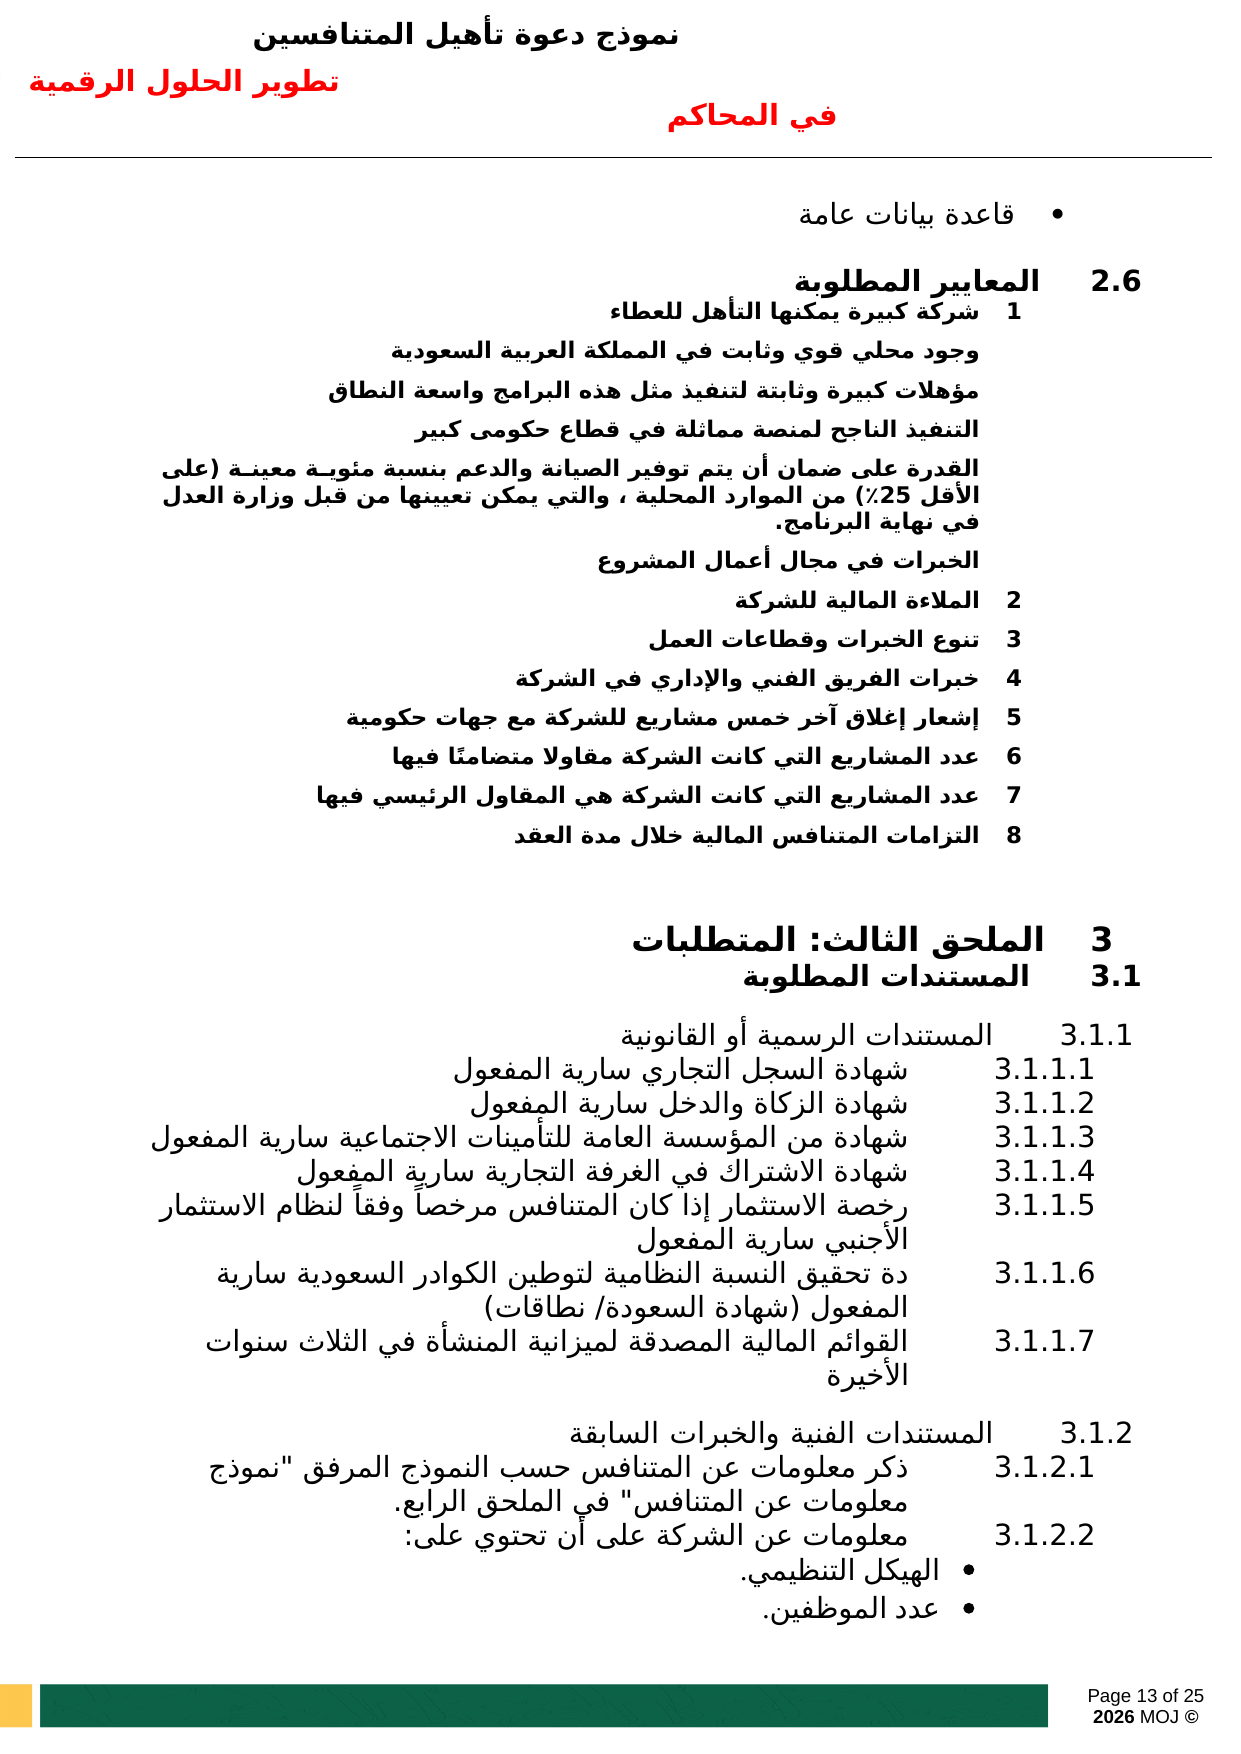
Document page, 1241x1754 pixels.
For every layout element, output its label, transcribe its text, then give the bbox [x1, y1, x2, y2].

subtitle شهادة من المؤسسة العامة للتأمينات الاجتماعية سارية المفعول [150, 1120, 994, 1154]
table_cell 4 [991, 665, 1090, 704]
table_cell عدد المشاريع التي كانت الشركة مقاولا متضامنًا فيها [150, 744, 991, 783]
table_cell 3 [991, 626, 1090, 665]
subtitle المستندات الرسمية أو القانونية [150, 1018, 1059, 1052]
table_header 1 [991, 299, 1090, 587]
list الهيكل التنظيمي. [150, 1553, 1015, 1586]
subtitle المعايير المطلوبة [150, 264, 1090, 298]
subtitle المستندات المطلوبة [150, 959, 1090, 993]
subtitle المستندات الفنية والخبرات السابقة [150, 1417, 1059, 1451]
table_cell خبرات الفريق الفني والإداري في الشركة [150, 665, 991, 704]
table_header شركة كبيرة يمكنها التأهل للعطاء وجود محلي قوي وثابت في المملكة العربية السعودية مؤهلات كبيرة وثابتة لتنفيذ مثل هذه البرامج واسعة النطاق التنفيذ الناجح لمنصة مماثلة في قطاع حكومى كبير القدرة على ضمان أن يتم توفير الصيانة والدعم بنسبة مئوية معينة (على الأقل 25٪) من الموارد المحلية ، والتي يمكن تعيينها من قبل وزارة العدل في نهاية البرنامج. الخبرات في مجال أعمال المشروع [150, 299, 991, 587]
subtitle رخصة الاستثمار إذا كان المتنافس مرخصاً وفقاً لنظام الاستثمار الأجنبي سارية المفعول [150, 1188, 994, 1256]
subtitle معلومات عن الشركة على أن تحتوي على: [150, 1519, 994, 1553]
subtitle دة تحقيق النسبة النظامية لتوطين الكوادر السعودية سارية المفعول (شهادة السعودة/ نطاقات) [150, 1256, 994, 1324]
table_cell 5 [991, 704, 1090, 743]
subtitle شهادة الزكاة والدخل سارية المفعول [150, 1086, 994, 1120]
table_cell عدد المشاريع التي كانت الشركة هي المقاول الرئيسي فيها [150, 783, 991, 822]
table_cell 8 [991, 822, 1090, 861]
table_cell الملاءة المالية للشركة [150, 587, 991, 626]
subtitle ذكر معلومات عن المتنافس حسب النموذج المرفق "نموذج معلومات عن المتنافس" في الملحق الرابع. [150, 1451, 994, 1519]
subtitle الملحق الثالث: المتطلبات [150, 920, 1090, 959]
table_cell تنوع الخبرات وقطاعات العمل [150, 626, 991, 665]
table_cell إشعار إغلاق آخر خمس مشاريع للشركة مع جهات حكومية [150, 704, 991, 743]
list قاعدة بيانات عامة [150, 197, 1053, 231]
table_cell التزامات المتنافس المالية خلال مدة العقد [150, 822, 991, 861]
table_cell 6 [991, 744, 1090, 783]
subtitle القوائم المالية المصدقة لميزانية المنشأة في الثلاث سنوات الأخيرة [150, 1324, 994, 1392]
picture [0, 1684, 1049, 1728]
list عدد الموظفين. [150, 1591, 1015, 1625]
table_cell 2 [991, 587, 1090, 626]
subtitle شهادة السجل التجاري سارية المفعول [150, 1052, 994, 1086]
subtitle شهادة الاشتراك في الغرفة التجارية سارية المفعول [150, 1154, 994, 1188]
table_cell 7 [991, 783, 1090, 822]
